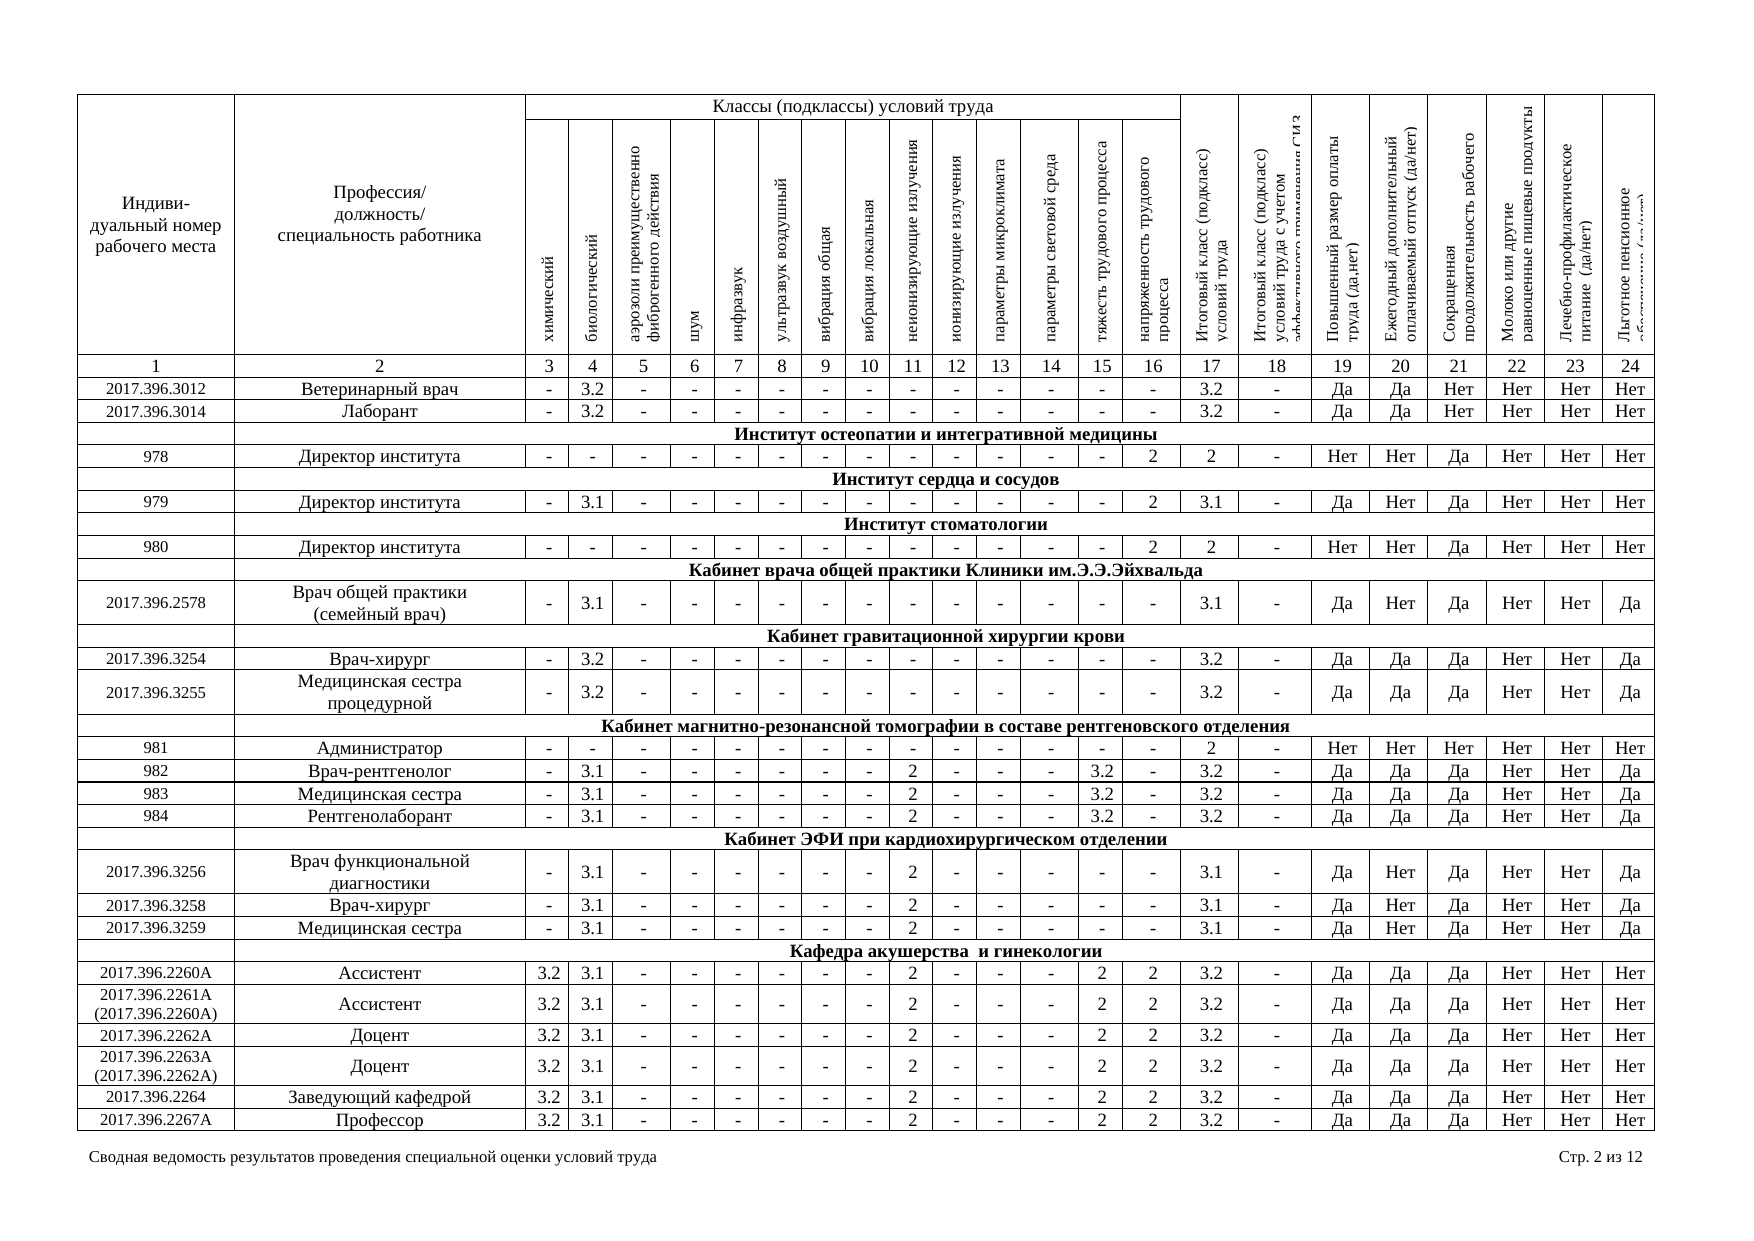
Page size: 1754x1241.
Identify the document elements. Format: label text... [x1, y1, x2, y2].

table_cell - [1079, 536, 1122, 557]
table_cell Нет [1487, 850, 1544, 893]
table_cell 980 [78, 536, 234, 557]
table_cell - [802, 400, 845, 422]
table_cell 2 [890, 962, 932, 984]
table_cell - [933, 378, 976, 399]
table_cell Нет [1545, 760, 1602, 781]
table_cell - [613, 670, 670, 713]
table_cell - [671, 670, 714, 713]
table_cell - [977, 962, 1020, 984]
table_cell - [846, 536, 889, 557]
table_cell 3.2 [1181, 1086, 1238, 1108]
table_cell 2 [1123, 1109, 1180, 1130]
table_cell 3.2 [1181, 783, 1238, 804]
table_cell 3.2 [1181, 985, 1238, 1023]
table_cell Да [1603, 670, 1654, 713]
table_cell - [1021, 962, 1078, 984]
table_cell - [1239, 805, 1311, 827]
table_cell 3.1 [569, 917, 612, 938]
table_cell Нет [1487, 805, 1544, 827]
table_cell - [977, 1086, 1020, 1108]
table_cell - [759, 783, 801, 804]
table_cell Нет [1312, 445, 1369, 467]
table_cell Нет [1545, 962, 1602, 984]
table_cell Да [1312, 985, 1369, 1023]
table_cell - [759, 985, 801, 1023]
table_cell Нет [1545, 1047, 1602, 1085]
table_cell Нет [1487, 670, 1544, 713]
table_cell 2 [1079, 1109, 1122, 1130]
table_cell Профессор [235, 1109, 525, 1130]
table_cell 21 [1428, 355, 1486, 377]
table_cell Нет [1487, 1047, 1544, 1085]
table_cell - [613, 445, 670, 467]
table_cell - [715, 581, 758, 624]
table_cell Нет [1487, 400, 1544, 422]
table_cell 14 [1021, 355, 1078, 377]
table_cell Нет [1603, 1047, 1654, 1085]
table_cell - [526, 894, 568, 916]
table_cell Да [1428, 670, 1486, 713]
table_cell Нет [1603, 491, 1654, 512]
table_cell 3.1 [569, 1109, 612, 1130]
table_cell - [671, 378, 714, 399]
table_cell - [526, 648, 568, 669]
table_header Льготное пенсионное обеспечение (да/нет) [1603, 95, 1654, 354]
table_cell 5 [613, 355, 670, 377]
table_cell - [1021, 491, 1078, 512]
table_cell - [1021, 1047, 1078, 1085]
table_cell Нет [1603, 962, 1654, 984]
table_cell 3.1 [569, 1086, 612, 1108]
table_cell Да [1370, 962, 1427, 984]
table_cell Нет [1545, 850, 1602, 893]
table_cell Да [1312, 1047, 1369, 1085]
table_cell 3.2 [1079, 783, 1122, 804]
table_cell - [1239, 783, 1311, 804]
table_cell 3.1 [1181, 491, 1238, 512]
table_cell Нет [1487, 536, 1544, 557]
table_cell - [715, 670, 758, 713]
table_cell - [890, 670, 932, 713]
table_cell - [977, 805, 1020, 827]
table_cell Нет [1370, 894, 1427, 916]
table_cell - [569, 536, 612, 557]
table_cell 3.2 [569, 378, 612, 399]
table_cell - [671, 1047, 714, 1085]
table_header Итоговый класс (подкласс) условий труда [1181, 95, 1238, 354]
table_cell - [613, 1109, 670, 1130]
table_cell - [846, 1047, 889, 1085]
table_cell Да [1603, 760, 1654, 781]
table_cell [78, 559, 234, 580]
table_cell Да [1312, 783, 1369, 804]
table_cell 983 [78, 783, 234, 804]
table_cell Нет [1545, 985, 1602, 1023]
table_cell 3.2 [1181, 760, 1238, 781]
table_cell - [933, 1047, 976, 1085]
table_cell 2 [1079, 1086, 1122, 1108]
table_cell Врач функциональной диагностики [235, 850, 525, 893]
table_header Молоко или другие равноценные пищевые продукты (да/нет) [1487, 95, 1544, 354]
table_cell Да [1312, 850, 1369, 893]
table_cell - [613, 1086, 670, 1108]
table_cell - [526, 581, 568, 624]
table_cell аэрозоли преимущественно фиброгенного действия [613, 120, 670, 354]
table_cell Да [1370, 985, 1427, 1023]
table_cell Да [1312, 1086, 1369, 1108]
table_cell Да [1428, 1086, 1486, 1108]
table_cell - [802, 917, 845, 938]
table_cell Да [1428, 985, 1486, 1023]
table_cell 2017.396.2261А (2017.396.2260А) [78, 985, 234, 1023]
table_cell 11 [890, 355, 932, 377]
table_cell Институт стоматологии [235, 513, 1654, 535]
table_cell 3.1 [1181, 581, 1238, 624]
table_cell - [1021, 850, 1078, 893]
table_cell Врач общей практики (семейный врач) [235, 581, 525, 624]
table_cell Нет [1545, 378, 1602, 399]
table_cell 15 [1079, 355, 1122, 377]
table_cell Нет [1545, 445, 1602, 467]
table_cell - [759, 1047, 801, 1085]
table_cell - [1239, 1024, 1311, 1046]
table_cell - [613, 400, 670, 422]
table_cell - [802, 737, 845, 759]
table_cell - [1021, 1109, 1078, 1130]
table_cell - [1021, 805, 1078, 827]
table_cell Да [1428, 491, 1486, 512]
table_cell 2 [1181, 536, 1238, 557]
table_cell - [846, 445, 889, 467]
table_cell - [1079, 917, 1122, 938]
table_cell - [526, 378, 568, 399]
table_cell Да [1370, 1109, 1427, 1130]
table_cell - [526, 445, 568, 467]
table_cell - [890, 648, 932, 669]
table_cell 3.2 [1181, 1047, 1238, 1085]
table_cell - [1123, 760, 1180, 781]
table_cell - [613, 378, 670, 399]
table_cell 3.1 [569, 1047, 612, 1085]
table_cell - [759, 894, 801, 916]
table_cell - [933, 536, 976, 557]
table_cell - [1021, 894, 1078, 916]
table_cell - [1021, 760, 1078, 781]
table_cell Нет [1487, 894, 1544, 916]
table_cell Нет [1487, 1109, 1544, 1130]
table_cell Лаборант [235, 400, 525, 422]
table_cell 16 [1123, 355, 1180, 377]
table_cell - [671, 917, 714, 938]
table_cell - [1239, 378, 1311, 399]
table_cell - [759, 1024, 801, 1046]
table_cell 2017.396.3258 [78, 894, 234, 916]
table_cell Доцент [235, 1047, 525, 1085]
table_cell - [526, 917, 568, 938]
table_cell 2 [890, 760, 932, 781]
table_cell 3.2 [1181, 805, 1238, 827]
table_cell Нет [1545, 1024, 1602, 1046]
table_cell напряженность трудового процесса [1123, 120, 1180, 354]
table_cell 3.2 [569, 400, 612, 422]
table_cell - [1123, 737, 1180, 759]
table_cell Да [1370, 670, 1427, 713]
table_cell - [802, 1086, 845, 1108]
table_cell Институт остеопатии и интегративной медицины [235, 423, 1654, 444]
table_cell - [933, 400, 976, 422]
table_cell Нет [1370, 536, 1427, 557]
table_cell - [1239, 850, 1311, 893]
table_cell Да [1312, 917, 1369, 938]
table_cell - [802, 760, 845, 781]
table_cell - [890, 445, 932, 467]
table_cell Нет [1603, 737, 1654, 759]
table_cell 3.1 [569, 985, 612, 1023]
table_cell Медицинская сестра процедурной [235, 670, 525, 713]
table_cell - [569, 737, 612, 759]
table_cell Да [1428, 1024, 1486, 1046]
table_cell 3.1 [1181, 850, 1238, 893]
table_cell 3.2 [526, 1086, 568, 1108]
table_cell Нет [1312, 536, 1369, 557]
table_cell - [526, 805, 568, 827]
table_cell 2017.396.2267А [78, 1109, 234, 1130]
table_cell - [1239, 491, 1311, 512]
table_cell Да [1603, 648, 1654, 669]
table_cell - [613, 1047, 670, 1085]
table_cell Нет [1428, 378, 1486, 399]
table_cell - [613, 648, 670, 669]
table_cell - [715, 1109, 758, 1130]
table_cell - [977, 1109, 1020, 1130]
table_cell 2 [890, 1047, 932, 1085]
table_cell 984 [78, 805, 234, 827]
table_cell - [671, 1086, 714, 1108]
table_cell - [671, 1024, 714, 1046]
table_cell - [1123, 805, 1180, 827]
table_cell Нет [1545, 894, 1602, 916]
table_cell [78, 715, 234, 736]
table_cell - [671, 400, 714, 422]
table_cell - [846, 917, 889, 938]
table_cell - [802, 894, 845, 916]
table_cell - [846, 491, 889, 512]
table_cell - [933, 985, 976, 1023]
table_cell - [846, 805, 889, 827]
table_cell Директор института [235, 491, 525, 512]
table_cell - [671, 491, 714, 512]
table_cell Нет [1603, 536, 1654, 557]
table_cell - [613, 581, 670, 624]
table_cell Рентгенолаборант [235, 805, 525, 827]
table_cell - [933, 648, 976, 669]
table_cell - [802, 491, 845, 512]
table_cell - [1021, 1024, 1078, 1046]
table_cell - [802, 1024, 845, 1046]
table_cell Нет [1603, 985, 1654, 1023]
table_cell - [671, 805, 714, 827]
table_cell 6 [671, 355, 714, 377]
table_cell [78, 625, 234, 647]
table_cell - [671, 894, 714, 916]
table_cell - [671, 962, 714, 984]
table_cell 3.2 [1181, 1024, 1238, 1046]
table_cell Да [1428, 760, 1486, 781]
table_cell Врач-хирург [235, 894, 525, 916]
table_cell - [1239, 760, 1311, 781]
table_cell Нет [1603, 445, 1654, 467]
table_cell - [1123, 670, 1180, 713]
table_cell 3.2 [1181, 400, 1238, 422]
table_cell - [933, 1109, 976, 1130]
table_cell - [977, 536, 1020, 557]
table_cell 3.2 [526, 1047, 568, 1085]
table_cell 2017.396.2260А [78, 962, 234, 984]
table_cell Нет [1370, 737, 1427, 759]
table_cell 982 [78, 760, 234, 781]
table_cell 2 [1123, 491, 1180, 512]
table_cell Нет [1603, 1109, 1654, 1130]
table_header Итоговый класс (подкласс) условий труда с учетом эффективного применения СИЗ [1239, 95, 1311, 354]
table_cell Нет [1545, 491, 1602, 512]
table_cell - [759, 400, 801, 422]
table_cell - [715, 491, 758, 512]
table_cell - [977, 1047, 1020, 1085]
table_cell 2 [890, 1109, 932, 1130]
table_cell 2 [1123, 1047, 1180, 1085]
table_cell 3.1 [1181, 894, 1238, 916]
table_cell - [759, 581, 801, 624]
table_cell Нет [1370, 491, 1427, 512]
table_cell Да [1370, 760, 1427, 781]
table_cell [78, 423, 234, 444]
table_cell - [1021, 670, 1078, 713]
table_cell вибрация локальная [846, 120, 889, 354]
table_cell Медицинская сестра [235, 917, 525, 938]
table_cell 3.1 [1181, 917, 1238, 938]
table_cell Нет [1487, 1086, 1544, 1108]
table_cell - [933, 581, 976, 624]
table_cell - [802, 985, 845, 1023]
table_cell Нет [1428, 400, 1486, 422]
table_cell Нет [1487, 581, 1544, 624]
table_cell Да [1428, 1109, 1486, 1130]
table_cell - [613, 536, 670, 557]
table_cell - [715, 805, 758, 827]
table_cell 2017.396.2263А (2017.396.2262А) [78, 1047, 234, 1085]
table_cell - [977, 894, 1020, 916]
table_cell Нет [1545, 648, 1602, 669]
table_cell Нет [1545, 737, 1602, 759]
table_cell 2017.396.3012 [78, 378, 234, 399]
table_cell 3.1 [569, 783, 612, 804]
table_cell 8 [759, 355, 801, 377]
table_cell 3.2 [1079, 805, 1122, 827]
table_cell - [715, 917, 758, 938]
table_cell - [715, 1086, 758, 1108]
table_cell - [526, 670, 568, 713]
table_cell 12 [933, 355, 976, 377]
table_cell - [1239, 1047, 1311, 1085]
table_cell 2017.396.3254 [78, 648, 234, 669]
table_cell - [613, 985, 670, 1023]
table_cell - [1123, 783, 1180, 804]
table_cell - [715, 985, 758, 1023]
table_cell - [1239, 536, 1311, 557]
table_cell Да [1312, 648, 1369, 669]
table_cell 3.1 [569, 962, 612, 984]
table_header Повышенный размер оплаты труда (да,нет) [1312, 95, 1369, 354]
table_cell Врач-хирург [235, 648, 525, 669]
table_cell - [715, 760, 758, 781]
table_cell - [846, 1086, 889, 1108]
table_cell - [715, 1024, 758, 1046]
table_cell 2 [1181, 445, 1238, 467]
table_cell - [1239, 445, 1311, 467]
table_cell - [759, 917, 801, 938]
table_cell - [1021, 378, 1078, 399]
table_cell - [1021, 581, 1078, 624]
table_header Классы (подклассы) условий труда [526, 95, 1180, 119]
table_cell - [671, 536, 714, 557]
table_cell 3.2 [526, 962, 568, 984]
table_cell 3.1 [569, 1024, 612, 1046]
table_cell инфразвук [715, 120, 758, 354]
table_cell Нет [1312, 737, 1369, 759]
table_cell 3.1 [569, 894, 612, 916]
table_cell - [846, 1109, 889, 1130]
table_cell - [715, 536, 758, 557]
table_cell 2 [890, 850, 932, 893]
table_cell Да [1428, 962, 1486, 984]
table_cell - [671, 581, 714, 624]
table_cell - [977, 985, 1020, 1023]
table_cell Ассистент [235, 985, 525, 1023]
table_cell - [933, 805, 976, 827]
table_cell 3.1 [569, 760, 612, 781]
table_cell 3.2 [526, 985, 568, 1023]
table_cell 3.1 [569, 850, 612, 893]
table_cell - [977, 378, 1020, 399]
table_cell - [526, 737, 568, 759]
table_cell 3.2 [1181, 670, 1238, 713]
table_cell Нет [1370, 581, 1427, 624]
table_cell 2 [1123, 1024, 1180, 1046]
table_cell Нет [1370, 445, 1427, 467]
table_cell 2017.396.2578 [78, 581, 234, 624]
table_cell Нет [1545, 1086, 1602, 1108]
table_cell - [671, 760, 714, 781]
table_cell - [759, 760, 801, 781]
table_cell - [759, 1109, 801, 1130]
table_cell - [671, 850, 714, 893]
table_cell 2 [890, 894, 932, 916]
table_cell 3.2 [1181, 648, 1238, 669]
table_cell Да [1428, 581, 1486, 624]
table_cell - [715, 378, 758, 399]
table_cell - [671, 737, 714, 759]
table_cell Да [1312, 670, 1369, 713]
table_cell - [1123, 917, 1180, 938]
table_cell Нет [1370, 917, 1427, 938]
table_cell - [715, 1047, 758, 1085]
table_cell - [846, 648, 889, 669]
table_cell - [759, 850, 801, 893]
table_cell - [1021, 985, 1078, 1023]
table_cell 2 [235, 355, 525, 377]
table_cell Доцент [235, 1024, 525, 1046]
table_cell 3.1 [569, 491, 612, 512]
table_cell - [846, 581, 889, 624]
table_cell параметры световой среда [1021, 120, 1078, 354]
table_cell - [890, 581, 932, 624]
table_cell 1 [78, 355, 234, 377]
table_cell - [933, 894, 976, 916]
table_cell - [1123, 581, 1180, 624]
table_cell Нет [1487, 783, 1544, 804]
table_cell - [759, 378, 801, 399]
table_cell 2017.396.3256 [78, 850, 234, 893]
table_cell - [846, 1024, 889, 1046]
table_cell Кафедра акушерства и гинекологии [235, 940, 1654, 961]
table_cell 2017.396.2264 [78, 1086, 234, 1108]
table_cell Да [1312, 400, 1369, 422]
table_cell Да [1428, 445, 1486, 467]
table_cell Нет [1603, 1024, 1654, 1046]
table_cell 2 [1123, 962, 1180, 984]
table_cell Да [1312, 491, 1369, 512]
table_cell параметры микроклимата [977, 120, 1020, 354]
table_cell - [890, 737, 932, 759]
table_cell тяжесть трудового процесса [1079, 120, 1122, 354]
table_cell - [613, 491, 670, 512]
table_cell 2 [890, 805, 932, 827]
table_cell - [1239, 400, 1311, 422]
table_cell - [613, 737, 670, 759]
table_cell ионизирующие излучения [933, 120, 976, 354]
table_cell Да [1428, 894, 1486, 916]
table_cell - [890, 491, 932, 512]
table_cell Да [1312, 760, 1369, 781]
table_cell - [890, 400, 932, 422]
table_cell 981 [78, 737, 234, 759]
table_cell Да [1370, 1024, 1427, 1046]
table_cell - [933, 962, 976, 984]
table_cell [78, 828, 234, 849]
table_cell - [715, 400, 758, 422]
table_cell - [1123, 400, 1180, 422]
table_cell Да [1428, 850, 1486, 893]
table_cell Нет [1545, 805, 1602, 827]
table_cell 17 [1181, 355, 1238, 377]
table_cell Нет [1603, 378, 1654, 399]
table_cell - [802, 536, 845, 557]
table_cell - [1021, 536, 1078, 557]
table_cell Ветеринарный врач [235, 378, 525, 399]
table_cell - [802, 1109, 845, 1130]
table_cell Да [1312, 581, 1369, 624]
table_cell Да [1370, 783, 1427, 804]
table_cell 2 [890, 1024, 932, 1046]
table_cell - [759, 445, 801, 467]
table_cell 3.2 [1181, 378, 1238, 399]
table_cell 2 [890, 1086, 932, 1108]
table_cell Да [1428, 805, 1486, 827]
table_cell 3.2 [1181, 962, 1238, 984]
table_cell 24 [1603, 355, 1654, 377]
table_cell Нет [1487, 648, 1544, 669]
table_cell - [1079, 737, 1122, 759]
table_cell Да [1370, 1047, 1427, 1085]
table_cell Кабинет гравитационной хирургии крови [235, 625, 1654, 647]
table_cell - [1079, 400, 1122, 422]
table_cell - [846, 737, 889, 759]
table_cell - [1239, 985, 1311, 1023]
table_cell Да [1370, 805, 1427, 827]
table_cell - [1239, 894, 1311, 916]
table_cell - [715, 894, 758, 916]
table_cell - [802, 648, 845, 669]
table_cell 4 [569, 355, 612, 377]
table_header Ежегодный дополнительный оплачиваемый отпуск (да/нет) [1370, 95, 1427, 354]
table_cell - [1239, 648, 1311, 669]
table_cell 2 [890, 917, 932, 938]
table_cell - [759, 536, 801, 557]
table_cell - [846, 850, 889, 893]
table_cell Да [1370, 400, 1427, 422]
table_cell неионизирующие излучения [890, 120, 932, 354]
table_cell - [1239, 962, 1311, 984]
table_cell Да [1312, 378, 1369, 399]
table_cell - [977, 445, 1020, 467]
table_cell - [977, 648, 1020, 669]
table_cell Нет [1487, 491, 1544, 512]
table_cell - [933, 783, 976, 804]
table_cell - [977, 491, 1020, 512]
table_cell - [715, 445, 758, 467]
table_cell Нет [1487, 985, 1544, 1023]
table_cell - [715, 783, 758, 804]
table_cell 2 [1079, 1047, 1122, 1085]
table_cell - [715, 737, 758, 759]
table_cell Врач-рентгенолог [235, 760, 525, 781]
table_cell 3.1 [569, 805, 612, 827]
table_cell Нет [1545, 1109, 1602, 1130]
table_cell - [613, 894, 670, 916]
table_cell [78, 513, 234, 535]
table_cell Нет [1545, 783, 1602, 804]
table_cell - [977, 917, 1020, 938]
table_cell - [526, 760, 568, 781]
table_cell Да [1312, 962, 1369, 984]
table_cell Да [1370, 378, 1427, 399]
table_cell - [933, 1086, 976, 1108]
table_cell - [759, 962, 801, 984]
table_cell - [846, 962, 889, 984]
table_cell - [613, 1024, 670, 1046]
table_cell - [715, 962, 758, 984]
table_cell Нет [1545, 581, 1602, 624]
table_cell - [1079, 648, 1122, 669]
table_cell - [977, 760, 1020, 781]
table_cell - [613, 805, 670, 827]
table_cell - [846, 670, 889, 713]
table_cell - [977, 400, 1020, 422]
table_cell Директор института [235, 536, 525, 557]
table_cell Кабинет врача общей практики Клиники им.Э.Э.Эйхвальда [235, 559, 1654, 580]
table_cell 2017.396.3259 [78, 917, 234, 938]
table_cell - [977, 670, 1020, 713]
table_cell 23 [1545, 355, 1602, 377]
table_cell - [846, 783, 889, 804]
table_cell - [613, 850, 670, 893]
table_cell - [802, 670, 845, 713]
table_cell - [1079, 445, 1122, 467]
table_cell Да [1370, 648, 1427, 669]
table_cell 10 [846, 355, 889, 377]
table_cell шум [671, 120, 714, 354]
table_cell 22 [1487, 355, 1544, 377]
table_cell Да [1428, 536, 1486, 557]
table_cell 2 [1079, 985, 1122, 1023]
table_cell 18 [1239, 355, 1311, 377]
table_cell - [933, 445, 976, 467]
table_cell Да [1603, 805, 1654, 827]
table_cell - [759, 1086, 801, 1108]
table_cell Нет [1487, 378, 1544, 399]
table_cell - [1079, 670, 1122, 713]
table_cell Институт сердца и сосудов [235, 468, 1654, 489]
table_header Сокращенная продолжительность рабочего времени (да/нет) [1428, 95, 1486, 354]
table_cell - [1079, 850, 1122, 893]
table_cell Да [1428, 783, 1486, 804]
table_cell - [1021, 917, 1078, 938]
table_cell - [759, 737, 801, 759]
table_cell - [1021, 737, 1078, 759]
table_cell - [802, 378, 845, 399]
table_cell - [671, 445, 714, 467]
table_cell Нет [1370, 850, 1427, 893]
table_cell - [1021, 400, 1078, 422]
table_cell Нет [1545, 400, 1602, 422]
table_cell Нет [1603, 1086, 1654, 1108]
table_cell - [802, 783, 845, 804]
table_cell Кабинет ЭФИ при кардиохирургическом отделении [235, 828, 1654, 849]
table_cell 2 [890, 985, 932, 1023]
table_cell - [526, 783, 568, 804]
table_cell Да [1603, 783, 1654, 804]
table_cell биологический [569, 120, 612, 354]
table_cell - [1239, 737, 1311, 759]
table_cell 3.2 [526, 1024, 568, 1046]
table_cell - [1021, 648, 1078, 669]
table_cell - [1021, 783, 1078, 804]
table_cell 2 [1079, 1024, 1122, 1046]
table_cell Да [1312, 805, 1369, 827]
table_cell - [1239, 1109, 1311, 1130]
table_cell вибрация общая [802, 120, 845, 354]
table_cell - [1239, 917, 1311, 938]
table_cell Да [1428, 648, 1486, 669]
table_cell ультразвук воздушный [759, 120, 801, 354]
table_cell 2 [1181, 737, 1238, 759]
table_cell - [846, 378, 889, 399]
table_cell Медицинская сестра [235, 783, 525, 804]
table_cell - [1021, 445, 1078, 467]
table_cell Нет [1428, 737, 1486, 759]
table_cell 3.2 [569, 670, 612, 713]
table_cell - [671, 648, 714, 669]
table_cell - [613, 962, 670, 984]
table_cell 13 [977, 355, 1020, 377]
table_cell 2017.396.3255 [78, 670, 234, 713]
table_cell Да [1603, 850, 1654, 893]
table_cell - [671, 783, 714, 804]
table_cell химический [526, 120, 568, 354]
table_cell - [526, 850, 568, 893]
table_header Лечебно-профилактическое питание (да/нет) [1545, 95, 1602, 354]
table_cell - [759, 648, 801, 669]
table_cell - [1079, 378, 1122, 399]
table_cell Нет [1487, 445, 1544, 467]
table_cell Кабинет магнитно-резонансной томографии в составе рентгеновского отделения [235, 715, 1654, 736]
table_cell - [715, 850, 758, 893]
table_cell - [671, 1109, 714, 1130]
table_cell 2 [1123, 1086, 1180, 1108]
table_cell Да [1370, 1086, 1427, 1108]
table_cell - [759, 805, 801, 827]
table_cell [78, 468, 234, 489]
table_cell - [526, 536, 568, 557]
table_cell - [1123, 378, 1180, 399]
table_cell Нет [1603, 400, 1654, 422]
table_cell - [933, 917, 976, 938]
table_cell Нет [1487, 760, 1544, 781]
table_cell Да [1312, 1109, 1369, 1130]
table_cell - [977, 850, 1020, 893]
table_cell Да [1428, 917, 1486, 938]
table_cell - [802, 962, 845, 984]
table_cell 9 [802, 355, 845, 377]
table_cell - [715, 648, 758, 669]
table_cell 2017.396.3014 [78, 400, 234, 422]
table_cell Да [1312, 894, 1369, 916]
table_cell 978 [78, 445, 234, 467]
table_cell Нет [1545, 536, 1602, 557]
table_cell [78, 940, 234, 961]
table_cell - [846, 985, 889, 1023]
table_cell - [613, 917, 670, 938]
table_cell - [977, 581, 1020, 624]
table_cell - [613, 760, 670, 781]
table_cell - [890, 378, 932, 399]
table_cell - [1123, 648, 1180, 669]
table_cell Администратор [235, 737, 525, 759]
table_header Профессия/ должность/ специальность работника [235, 95, 525, 354]
table_cell - [846, 894, 889, 916]
table_cell Да [1428, 1047, 1486, 1085]
table_cell - [933, 670, 976, 713]
table_cell - [759, 670, 801, 713]
table_cell 2 [1123, 445, 1180, 467]
table_cell - [977, 1024, 1020, 1046]
table_cell 3.2 [1181, 1109, 1238, 1130]
table_header Индивидуальный номер рабочего места [78, 95, 234, 354]
table_cell 2 [1123, 985, 1180, 1023]
table_cell Да [1603, 581, 1654, 624]
table_cell - [526, 400, 568, 422]
table_cell - [1239, 581, 1311, 624]
table_cell - [1079, 581, 1122, 624]
table_cell 2 [1123, 536, 1180, 557]
table_cell Нет [1487, 917, 1544, 938]
table_cell - [759, 491, 801, 512]
table_cell - [802, 581, 845, 624]
table_cell - [977, 783, 1020, 804]
table_cell Ассистент [235, 962, 525, 984]
table_cell - [802, 805, 845, 827]
table_cell 19 [1312, 355, 1369, 377]
table_cell - [933, 1024, 976, 1046]
table_cell - [802, 445, 845, 467]
table_cell - [1123, 850, 1180, 893]
table_cell - [569, 445, 612, 467]
table_cell Да [1603, 894, 1654, 916]
table_cell 3.2 [569, 648, 612, 669]
table_cell - [1079, 491, 1122, 512]
table_cell - [933, 737, 976, 759]
table_cell - [933, 491, 976, 512]
table_cell 20 [1370, 355, 1427, 377]
table_cell 3 [526, 355, 568, 377]
table_cell Нет [1545, 670, 1602, 713]
table_cell - [1123, 894, 1180, 916]
table_cell - [1079, 894, 1122, 916]
table_cell Да [1312, 1024, 1369, 1046]
table_cell - [977, 737, 1020, 759]
table_cell 3.1 [569, 581, 612, 624]
table_cell Нет [1487, 962, 1544, 984]
table_cell 7 [715, 355, 758, 377]
table_cell Нет [1487, 737, 1544, 759]
table_cell 3.2 [1079, 760, 1122, 781]
table_cell - [1239, 1086, 1311, 1108]
table_cell 3.2 [526, 1109, 568, 1130]
table_cell - [802, 850, 845, 893]
table_cell - [846, 400, 889, 422]
table_cell Нет [1545, 917, 1602, 938]
table_cell Директор института [235, 445, 525, 467]
table_cell - [1021, 1086, 1078, 1108]
table_cell 2017.396.2262А [78, 1024, 234, 1046]
table_cell 2 [890, 783, 932, 804]
table_cell Нет [1487, 1024, 1544, 1046]
table_cell - [526, 491, 568, 512]
table_cell Да [1603, 917, 1654, 938]
table_cell - [613, 783, 670, 804]
table_cell - [933, 850, 976, 893]
table_cell 2 [1079, 962, 1122, 984]
table_cell - [671, 985, 714, 1023]
table_cell - [846, 760, 889, 781]
table_cell - [890, 536, 932, 557]
table_cell 979 [78, 491, 234, 512]
table_cell - [1239, 670, 1311, 713]
table_cell - [933, 760, 976, 781]
table_cell Заведующий кафедрой [235, 1086, 525, 1108]
table_cell - [802, 1047, 845, 1085]
